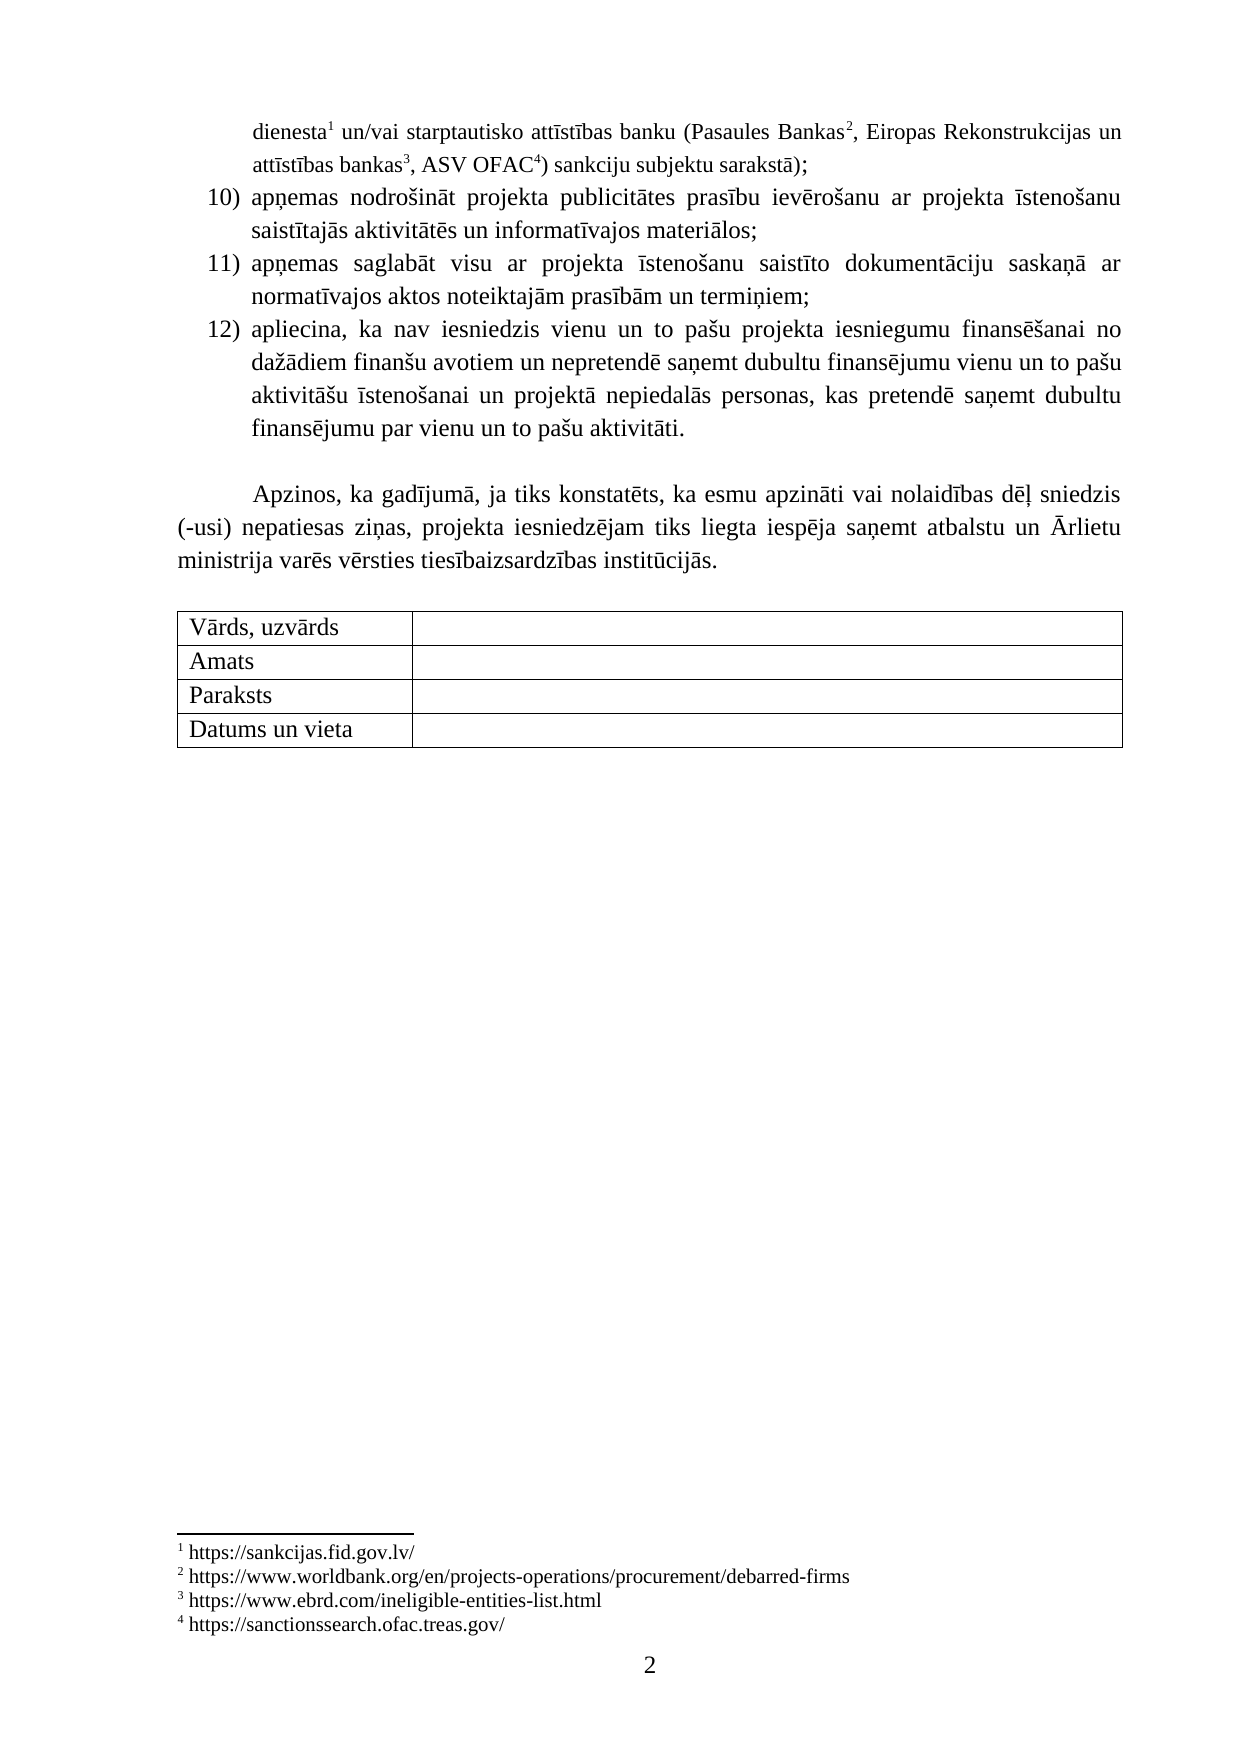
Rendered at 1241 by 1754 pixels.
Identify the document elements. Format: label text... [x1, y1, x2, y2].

table_cell Amats [178, 646, 412, 679]
list apņemas saglabāt visu ar projekta īstenošanu saistīto dokumentāciju saskaņā ar normatīvajos aktos noteiktajām prasībām un termiņiem; [207, 248, 1122, 309]
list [207, 118, 1122, 177]
list apņemas nodrošināt projekta publicitātes prasību ievērošanu ar projekta īstenošanu saistītajās aktivitātēs un informatīvajos materiālos; [207, 182, 1122, 243]
table_cell Datums un vieta [178, 714, 412, 747]
table_cell Paraksts [178, 680, 412, 713]
table_cell [413, 646, 1122, 679]
table_header [413, 612, 1122, 645]
table_header Vārds, uzvārds [178, 612, 412, 645]
table_cell [413, 714, 1122, 747]
text Apzinos, ka gadījumā, ja tiks konstatēts, ka esmu apzināti vai nolaidības dēļ sniedzis (-usi) nepatiesas ziņas, projekta iesniedzējam tiks liegta iespēja saņemt atbalstu un Ārlietu ministrija varēs vērsties tiesībaizsardzības institūcijās. [177, 479, 1122, 574]
list apliecina, ka nav iesniedzis vienu un to pašu projekta iesniegumu finansēšanai no dažādiem finanšu avotiem un nepretendē saņemt dubultu finansējumu vienu un to pašu aktivitāšu īstenošanai un projektā nepiedalās personas, kas pretendē saņemt dubultu finansējumu par vienu un to pašu aktivitāti. [207, 314, 1122, 442]
table_cell [413, 680, 1122, 713]
